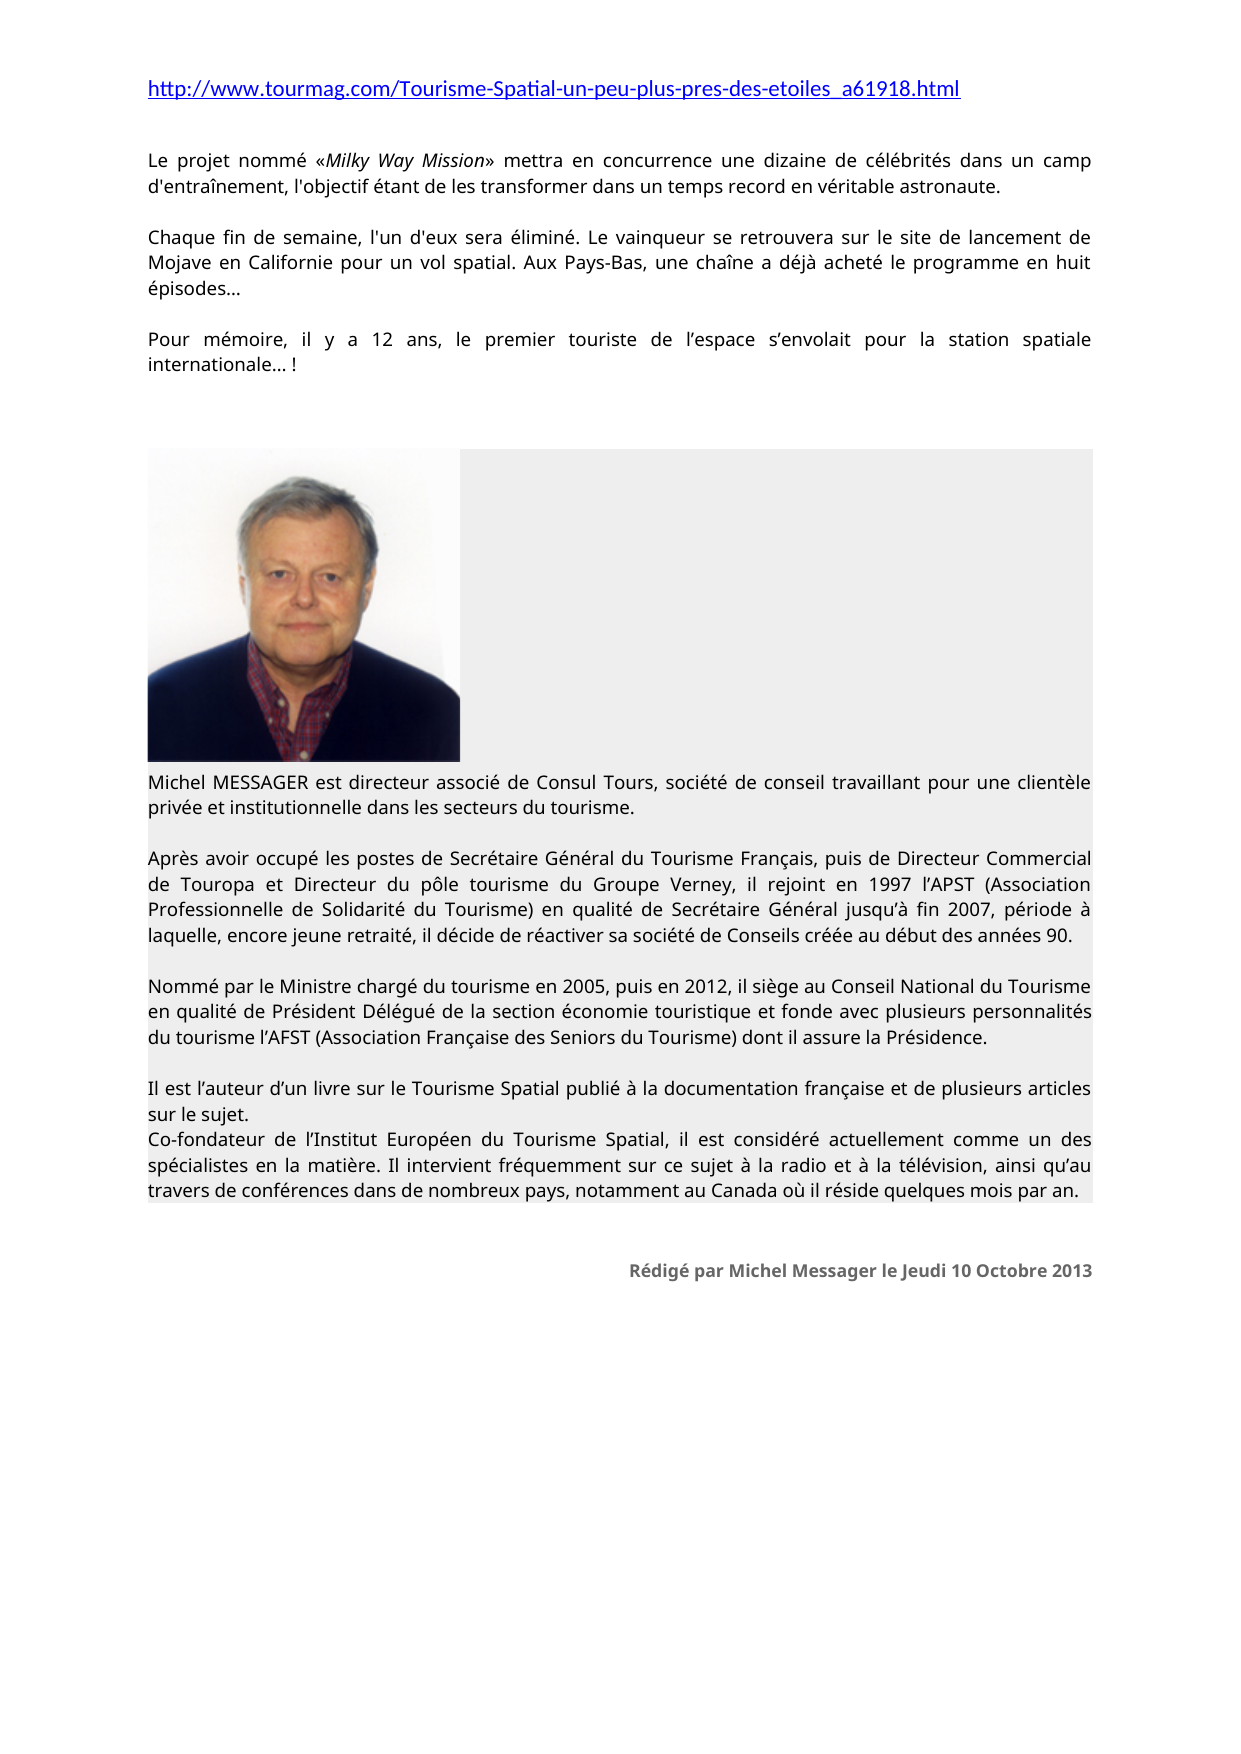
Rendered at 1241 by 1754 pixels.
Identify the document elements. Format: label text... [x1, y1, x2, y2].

text Rédigé par Michel Messager le Jeudi 10 Octobre 2013 [148, 1259, 1093, 1283]
text Le projet nommé «Milky Way Mission» mettra en concurrence une dizaine de célébrités dans un camp d'entraînement, l'objectif étant de les transformer dans un temps record en véritable astronaute. Chaque fin de semaine, l'un d'eux sera éliminé. Le vainqueur se retrouvera sur le site de lancement de Mojave en Californie pour un vol spatial. Aux Pays-Bas, une chaîne a déjà acheté le programme en huit épisodes… Pour mémoire, il y a 12 ans, le premier touriste de l’espace s’envolait pour la station spatiale internationale… ! [148, 148, 1093, 377]
picture [147, 448, 461, 762]
text Michel MESSAGER est directeur associé de Consul Tours, société de conseil travaillant pour une clientèle privée et institutionnelle dans les secteurs du tourisme. Après avoir occupé les postes de Secrétaire Général du Tourisme Français, puis de Directeur Commercial de Touropa et Directeur du pôle tourisme du Groupe Verney, il rejoint en 1997 l’APST (Association Professionnelle de Solidarité du Tourisme) en qualité de Secrétaire Général jusqu’à fin 2007, période à laquelle, encore jeune retraité, il décide de réactiver sa société de Conseils créée au début des années 90. Nommé par le Ministre chargé du tourisme en 2005, puis en 2012, il siège au Conseil National du Tourisme en qualité de Président Délégué de la section économie touristique et fonde avec plusieurs personnalités du tourisme l’AFST (Association Française des Seniors du Tourisme) dont il assure la Présidence. Il est l’auteur d’un livre sur le Tourisme Spatial publié à la documentation française et de plusieurs articles sur le sujet. Co-fondateur de l’Institut Européen du Tourisme Spatial, il est considéré actuellement comme un des spécialistes en la matière. Il intervient fréquemment sur ce sujet à la radio et à la télévision, ainsi qu’au travers de conférences dans de nombreux pays, notamment au Canada où il réside quelques mois par an. [148, 769, 1093, 1203]
